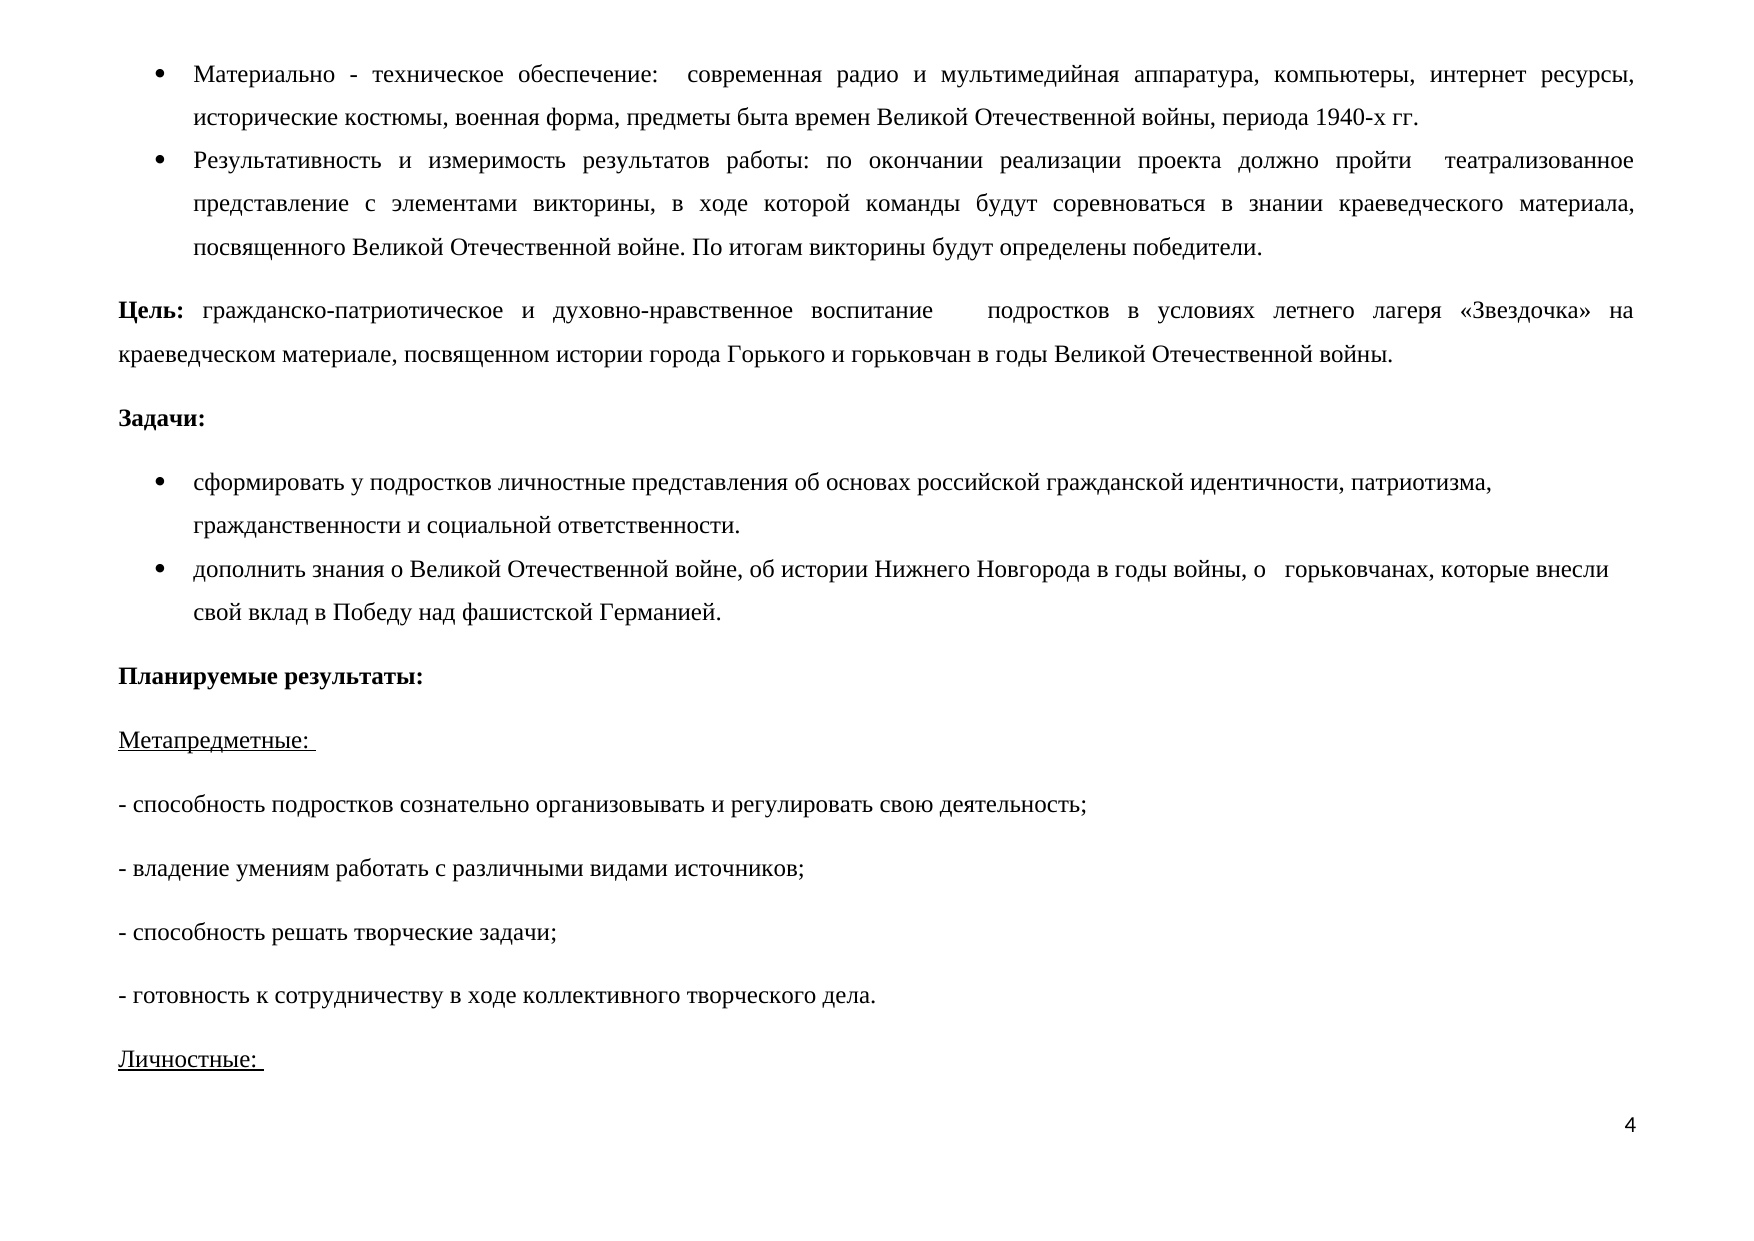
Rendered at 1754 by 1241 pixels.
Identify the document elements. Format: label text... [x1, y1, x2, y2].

list дополнить знания о Великой Отечественной войне, об истории Нижнего Новгорода в годы войны, о горьковчанах, которые внесли свой вклад в Победу над фашистской Германией. [156, 554, 1636, 626]
list Результативность и измеримость результатов работы: по окончании реализации проекта должно пройти театрализованное представление с элементами викторины, в ходе которой команды будут соревноваться в знании краеведческого материала, посвященного Великой Отечественной войне. По итогам викторины будут определены победители. [156, 145, 1636, 260]
text - готовность к сотрудничеству в ходе коллективного творческого дела. [118, 981, 1636, 1009]
text - способность решать творческие задачи; [118, 917, 1636, 945]
list сформировать у подростков личностные представления об основах российской гражданской идентичности, патриотизма, гражданственности и социальной ответственности. [156, 467, 1636, 539]
text Цель: гражданско-патриотическое и духовно-нравственное воспитание подростков в условиях летнего лагеря «Звездочка» на краеведческом материале, посвященном истории города Горького и горьковчан в годы Великой Отечественной войны. [118, 296, 1636, 367]
text - способность подростков сознательно организовывать и регулировать свою деятельность; [118, 789, 1636, 817]
list Материально - техническое обеспечение: современная радио и мультимедийная аппаратура, компьютеры, интернет ресурсы, исторические костюмы, военная форма, предметы быта времен Великой Отечественной войны, периода 1940-х гг. [156, 59, 1636, 131]
text Задачи: [118, 403, 1636, 431]
text - владение умениям работать с различными видами источников; [118, 853, 1636, 881]
text Планируемые результаты: [118, 661, 1636, 689]
text Метапредметные: [118, 725, 1636, 753]
text Личностные: [118, 1044, 1636, 1073]
